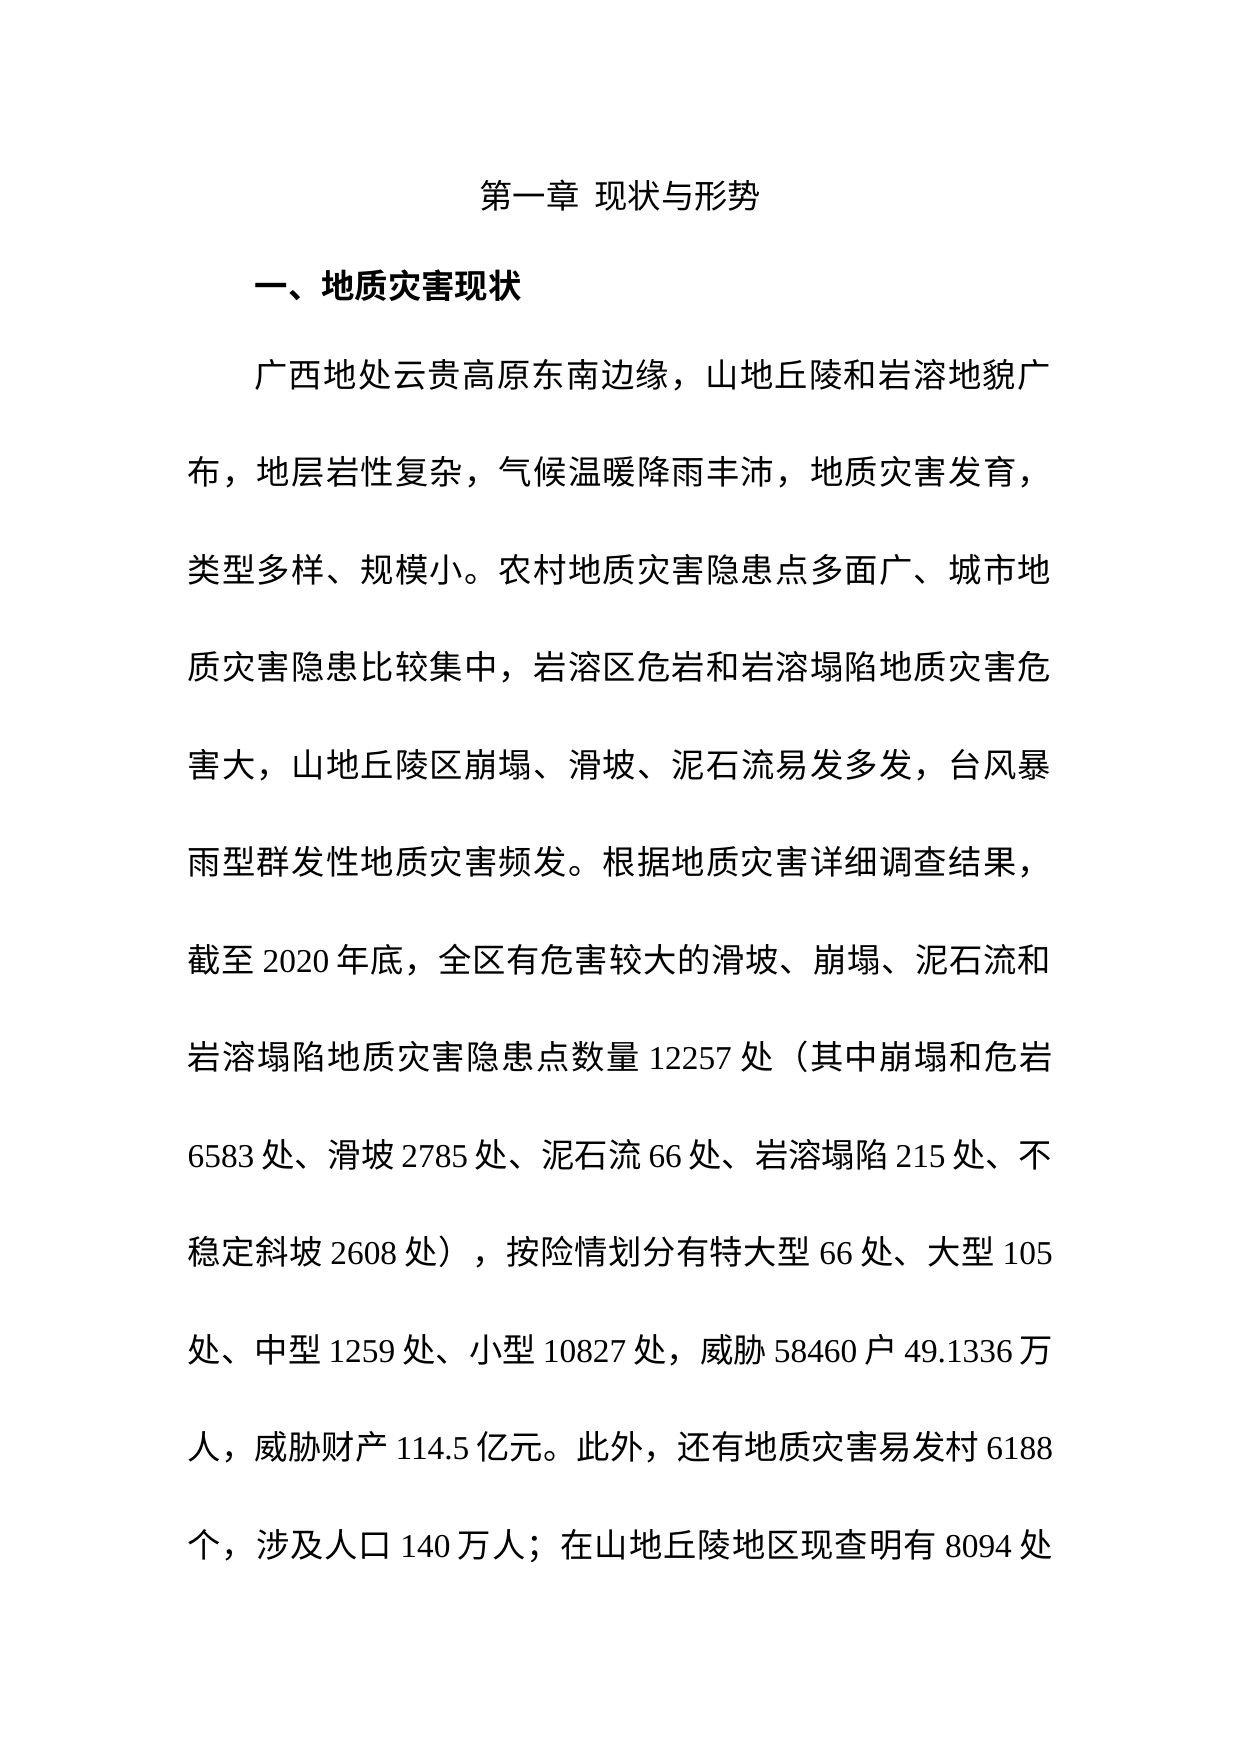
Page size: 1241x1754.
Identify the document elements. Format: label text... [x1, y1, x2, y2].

subtitle 第一章 现状与形势 [187, 162, 1053, 227]
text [187, 340, 1053, 1575]
subtitle 一、地质灾害现状 [187, 251, 1053, 316]
